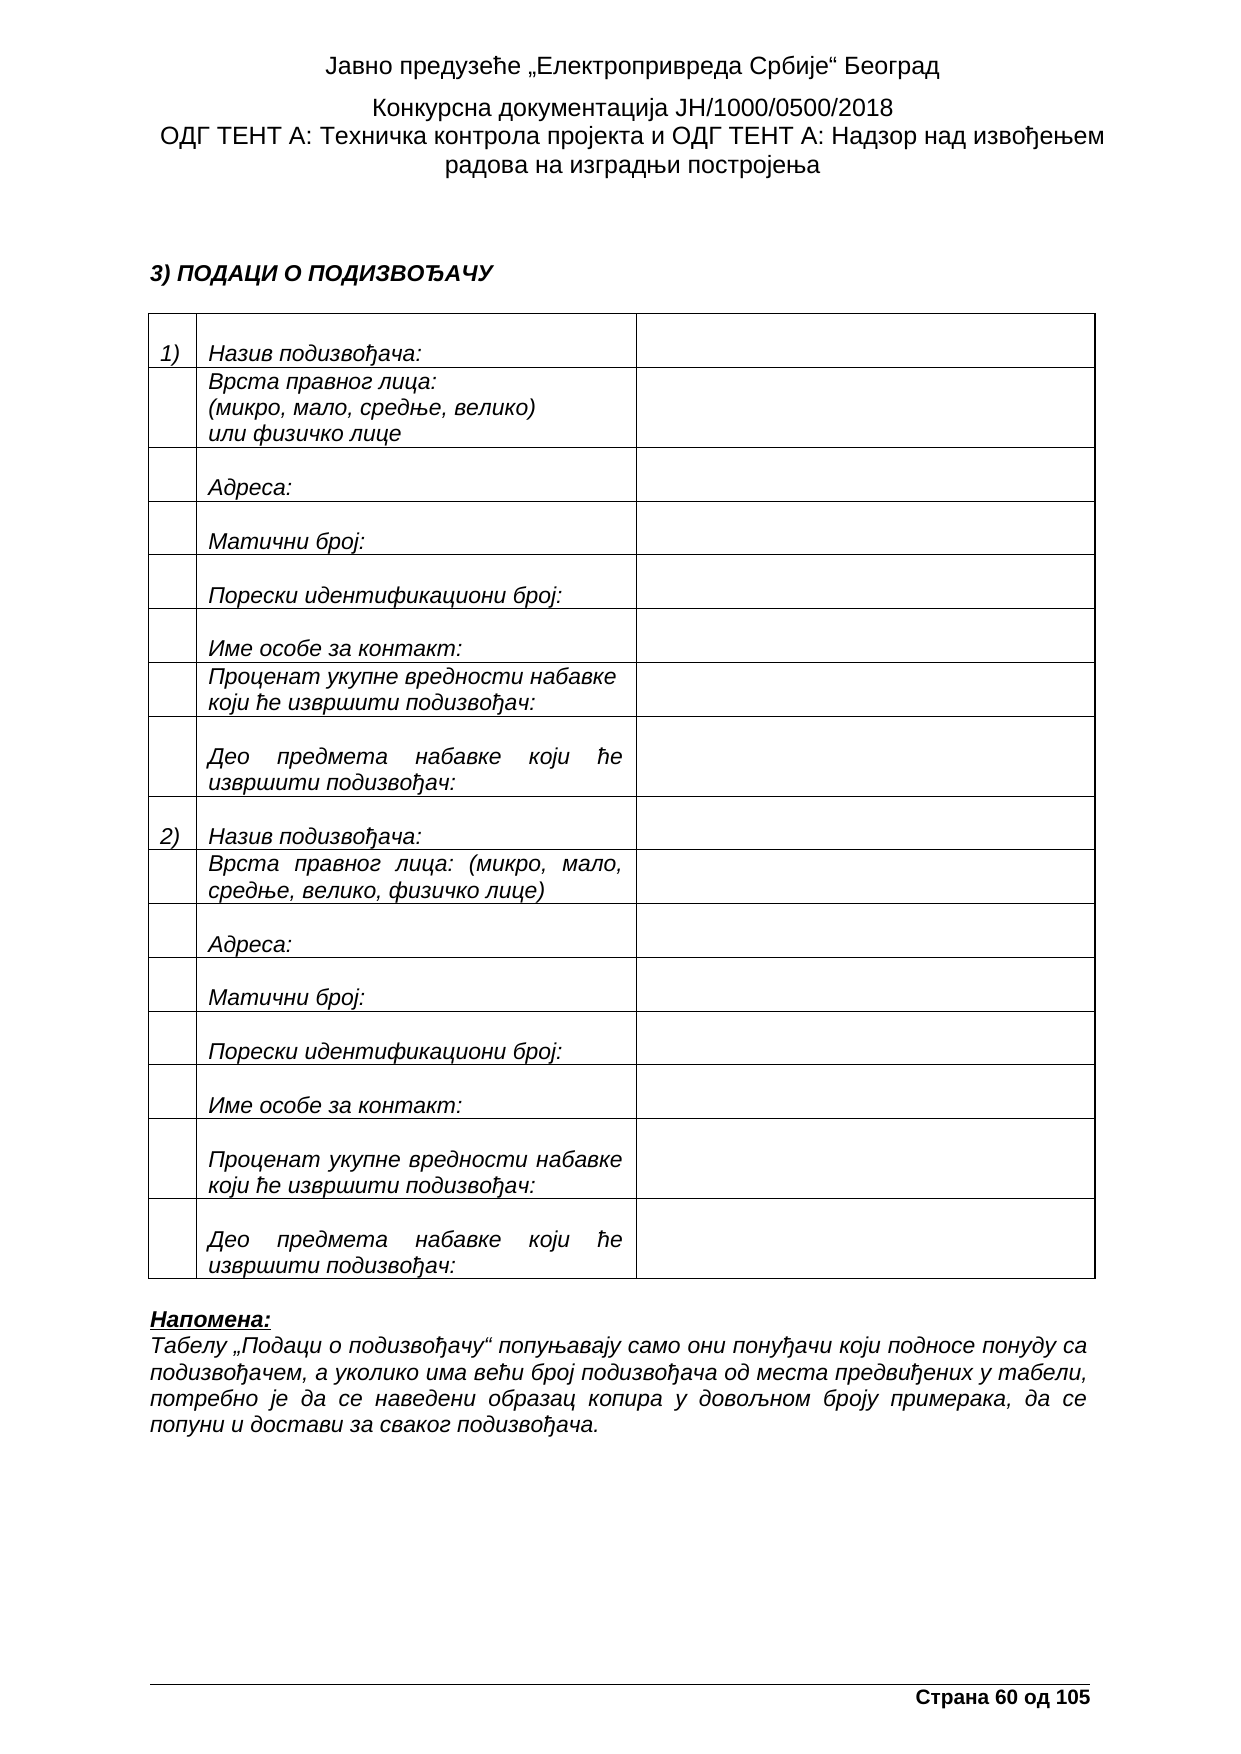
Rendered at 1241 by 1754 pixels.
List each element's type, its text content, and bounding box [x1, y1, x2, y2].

table_cell [149, 1012, 196, 1064]
table_cell [637, 555, 1094, 608]
table_cell Матични број: [197, 502, 636, 554]
table_cell [149, 663, 196, 716]
table_cell [637, 609, 1094, 662]
table_cell Део предмета набавке који ће извршити подизвођач: [197, 717, 636, 796]
table_cell Адреса: [197, 448, 636, 501]
table_cell Порески идентификациони број: [197, 1012, 636, 1064]
table_cell [149, 904, 196, 957]
table_cell Врста правног лица: (микро, мало, средње, велико) или физичко лице [197, 368, 636, 447]
table_cell Проценат укупне вредности набавке који ће извршити подизвођач: [197, 663, 636, 716]
table_cell [149, 1119, 196, 1198]
table_cell Име особе за контакт: [197, 1065, 636, 1118]
table_header [637, 314, 1094, 367]
table_header 1) [149, 314, 196, 367]
table_cell Проценат укупне вредности набавке који ће извршити подизвођач: [197, 1119, 636, 1198]
table_cell Име особе за контакт: [197, 609, 636, 662]
table_cell [637, 663, 1094, 716]
table_cell [149, 609, 196, 662]
table_cell [637, 904, 1094, 957]
table_cell [149, 1065, 196, 1118]
table_cell [149, 850, 196, 903]
table_cell [149, 555, 196, 608]
text Напомена: [150, 1306, 1090, 1332]
table_cell [637, 1119, 1094, 1198]
text 3) ПОДАЦИ О ПОДИЗВОЂАЧУ [150, 260, 1090, 287]
table_cell [637, 502, 1094, 554]
text Табелу „Подаци о подизвођачу“ попуњавају само они понуђачи који подносе понуду са подизвођачем, а уколико има већи број подизвођача од места предвиђених у табели, потребно је да се наведени образац копира у довољном броју примерака, да се попуни и достави за сваког подизвођача. [150, 1332, 1090, 1437]
table_cell Матични број: [197, 958, 636, 1011]
table_cell [149, 502, 196, 554]
table_cell Назив подизвођача: [197, 797, 636, 849]
table_cell [637, 1065, 1094, 1118]
table_cell 2) [149, 797, 196, 849]
table_cell [637, 717, 1094, 796]
table_header Назив подизвођача: [197, 314, 636, 367]
table_cell [637, 1012, 1094, 1064]
table_cell Адреса: [197, 904, 636, 957]
table_cell [637, 368, 1094, 447]
table_cell [637, 1199, 1094, 1278]
table_cell [637, 448, 1094, 501]
table_cell [637, 797, 1094, 849]
table_cell [637, 850, 1094, 903]
table_cell Део предмета набавке који ће извршити подизвођач: [197, 1199, 636, 1278]
table_cell [149, 368, 196, 447]
table_cell [149, 1199, 196, 1278]
table_cell Порески идентификациони број: [197, 555, 636, 608]
table_cell Врста правног лица: (микро, мало, средње, велико, физичко лице) [197, 850, 636, 903]
table_cell [149, 448, 196, 501]
table_cell [149, 958, 196, 1011]
table_cell [637, 958, 1094, 1011]
table_cell [149, 717, 196, 796]
